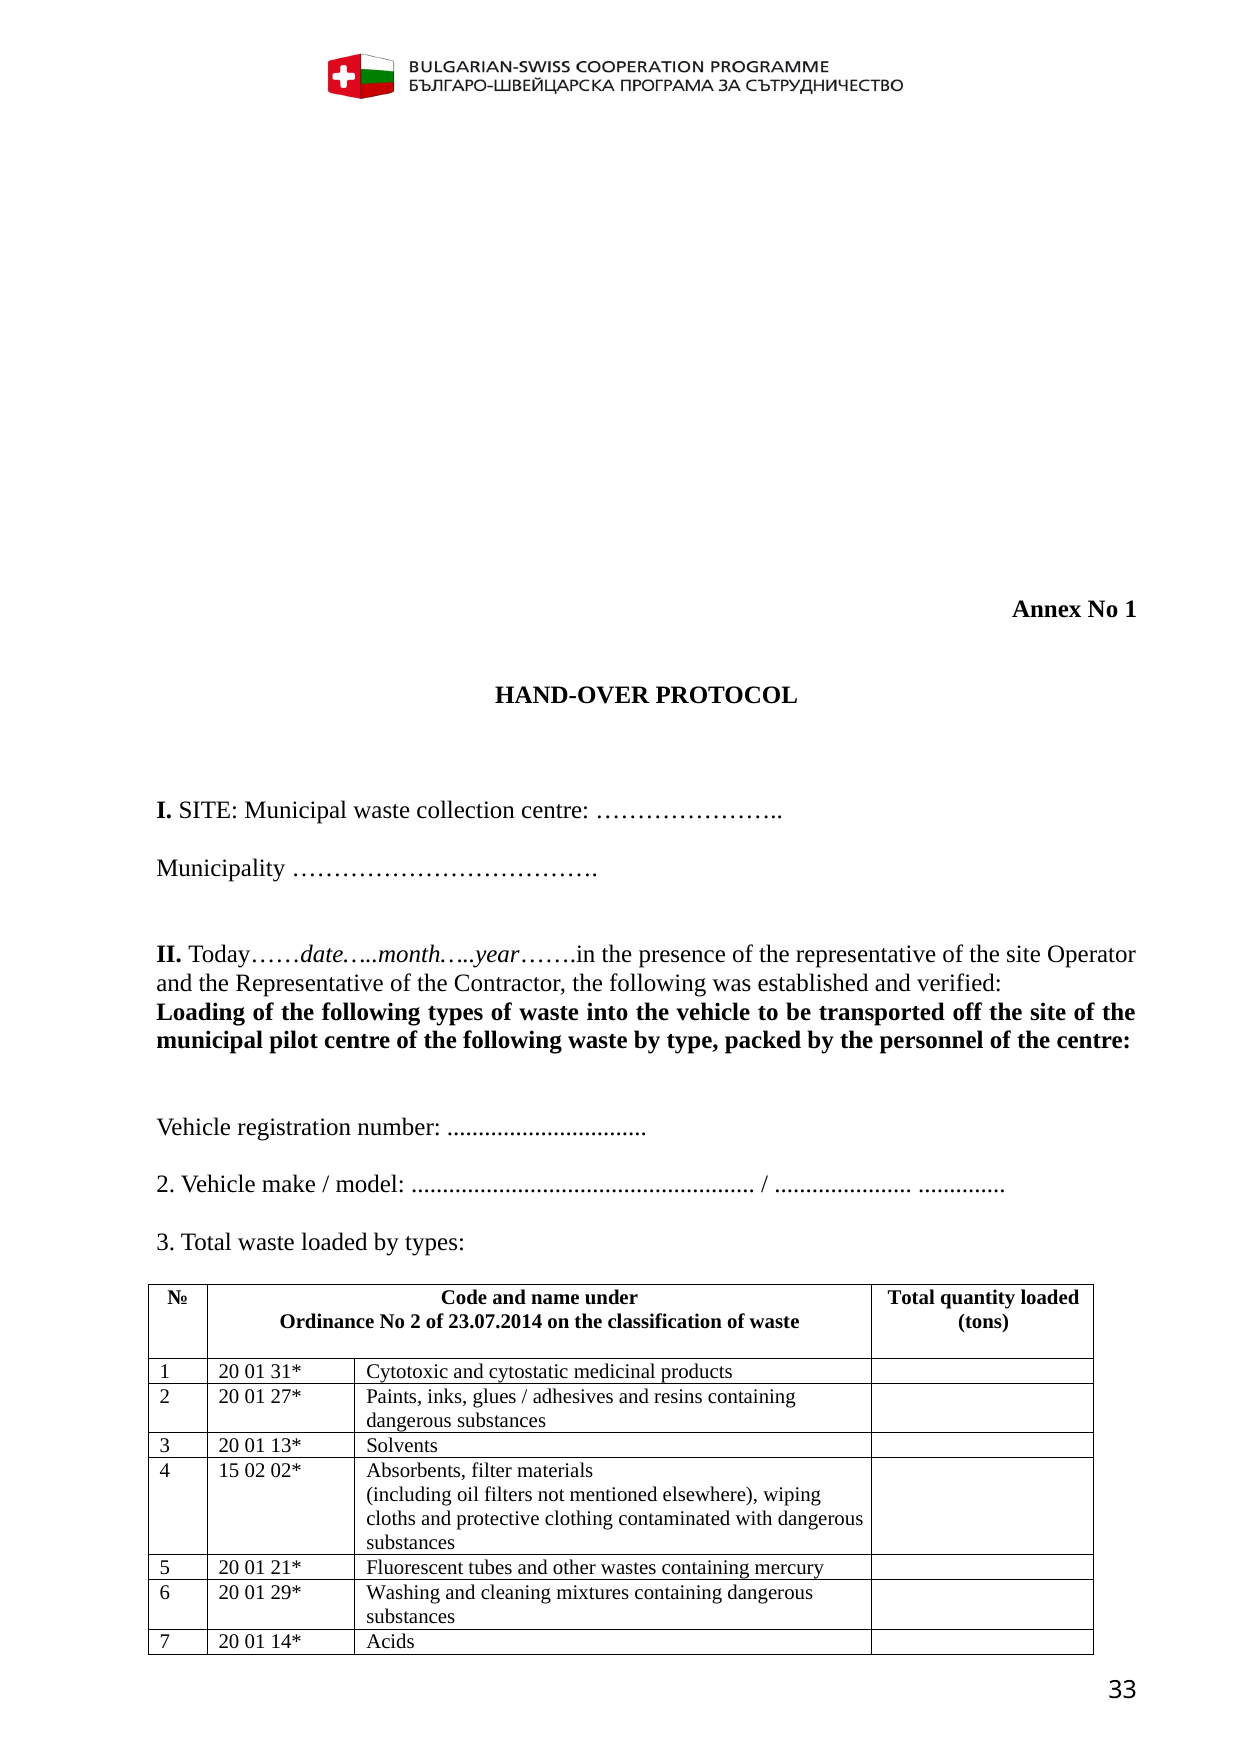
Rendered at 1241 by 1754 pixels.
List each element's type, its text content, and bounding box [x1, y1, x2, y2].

table_cell 6 [149, 1580, 207, 1628]
text Annex No 1 [156, 594, 1137, 623]
table_cell [872, 1458, 1093, 1554]
table_cell 20 01 14* [208, 1630, 354, 1653]
table_cell 20 01 27* [208, 1384, 354, 1432]
table_cell 1 [149, 1359, 207, 1383]
text HAND-OVER PROTOCOL [156, 681, 1137, 709]
table_cell 20 01 31* [208, 1359, 354, 1383]
table_cell [872, 1384, 1093, 1432]
table_cell 3 [149, 1433, 207, 1457]
table_cell 20 01 21* [208, 1555, 354, 1579]
text Vehicle registration number: ................................ [156, 1112, 1137, 1141]
table_cell 20 01 29* [208, 1580, 354, 1628]
table_cell Cytotoxic and cytostatic medicinal products [355, 1359, 871, 1383]
table_cell [872, 1630, 1093, 1653]
table_cell [872, 1359, 1093, 1383]
table_cell Acids [355, 1630, 871, 1653]
text Municipality ………………………………. [156, 853, 1137, 882]
table_cell Paints, inks, glues / adhesives and resins containing dangerous substances [355, 1384, 871, 1432]
table_cell 2 [149, 1384, 207, 1432]
text 3. Total waste loaded by types: [156, 1227, 1137, 1256]
picture [291, 17, 964, 135]
text I. SITE: Municipal waste collection centre: ………………….. [156, 796, 1137, 824]
text Loading of the following types of waste into the vehicle to be transported off the site of the municipal pilot centre of the following waste by type, packed by the personnel of the centre: [156, 997, 1137, 1054]
table_cell [872, 1555, 1093, 1579]
table_cell Fluorescent tubes and other wastes containing mercury [355, 1555, 871, 1579]
table_cell Solvents [355, 1433, 871, 1457]
table_cell 5 [149, 1555, 207, 1579]
table_header Total quantity loaded (tons) [872, 1285, 1093, 1357]
table_cell Absorbents, filter materials (including oil filters not mentioned elsewhere), wiping cloths and protective clothing contaminated with dangerous substances [355, 1458, 871, 1554]
table_cell 7 [149, 1630, 207, 1653]
text II. Today……date…..month…..year…….in the presence of the representative of the site Operator and the Representative of the Contractor, the following was established and verified: [156, 939, 1137, 997]
table_cell [872, 1580, 1093, 1628]
table_cell Washing and cleaning mixtures containing dangerous substances [355, 1580, 871, 1628]
table_cell 20 01 13* [208, 1433, 354, 1457]
text 2. Vehicle make / model: ....................................................... / ...................... .............. [156, 1141, 1137, 1198]
table_cell 4 [149, 1458, 207, 1554]
table_cell 15 02 02* [208, 1458, 354, 1554]
table_header Code and name under Ordinance No 2 of 23.07.2014 on the classification of waste [208, 1285, 871, 1357]
table_header № [149, 1285, 207, 1357]
table_cell [872, 1433, 1093, 1457]
